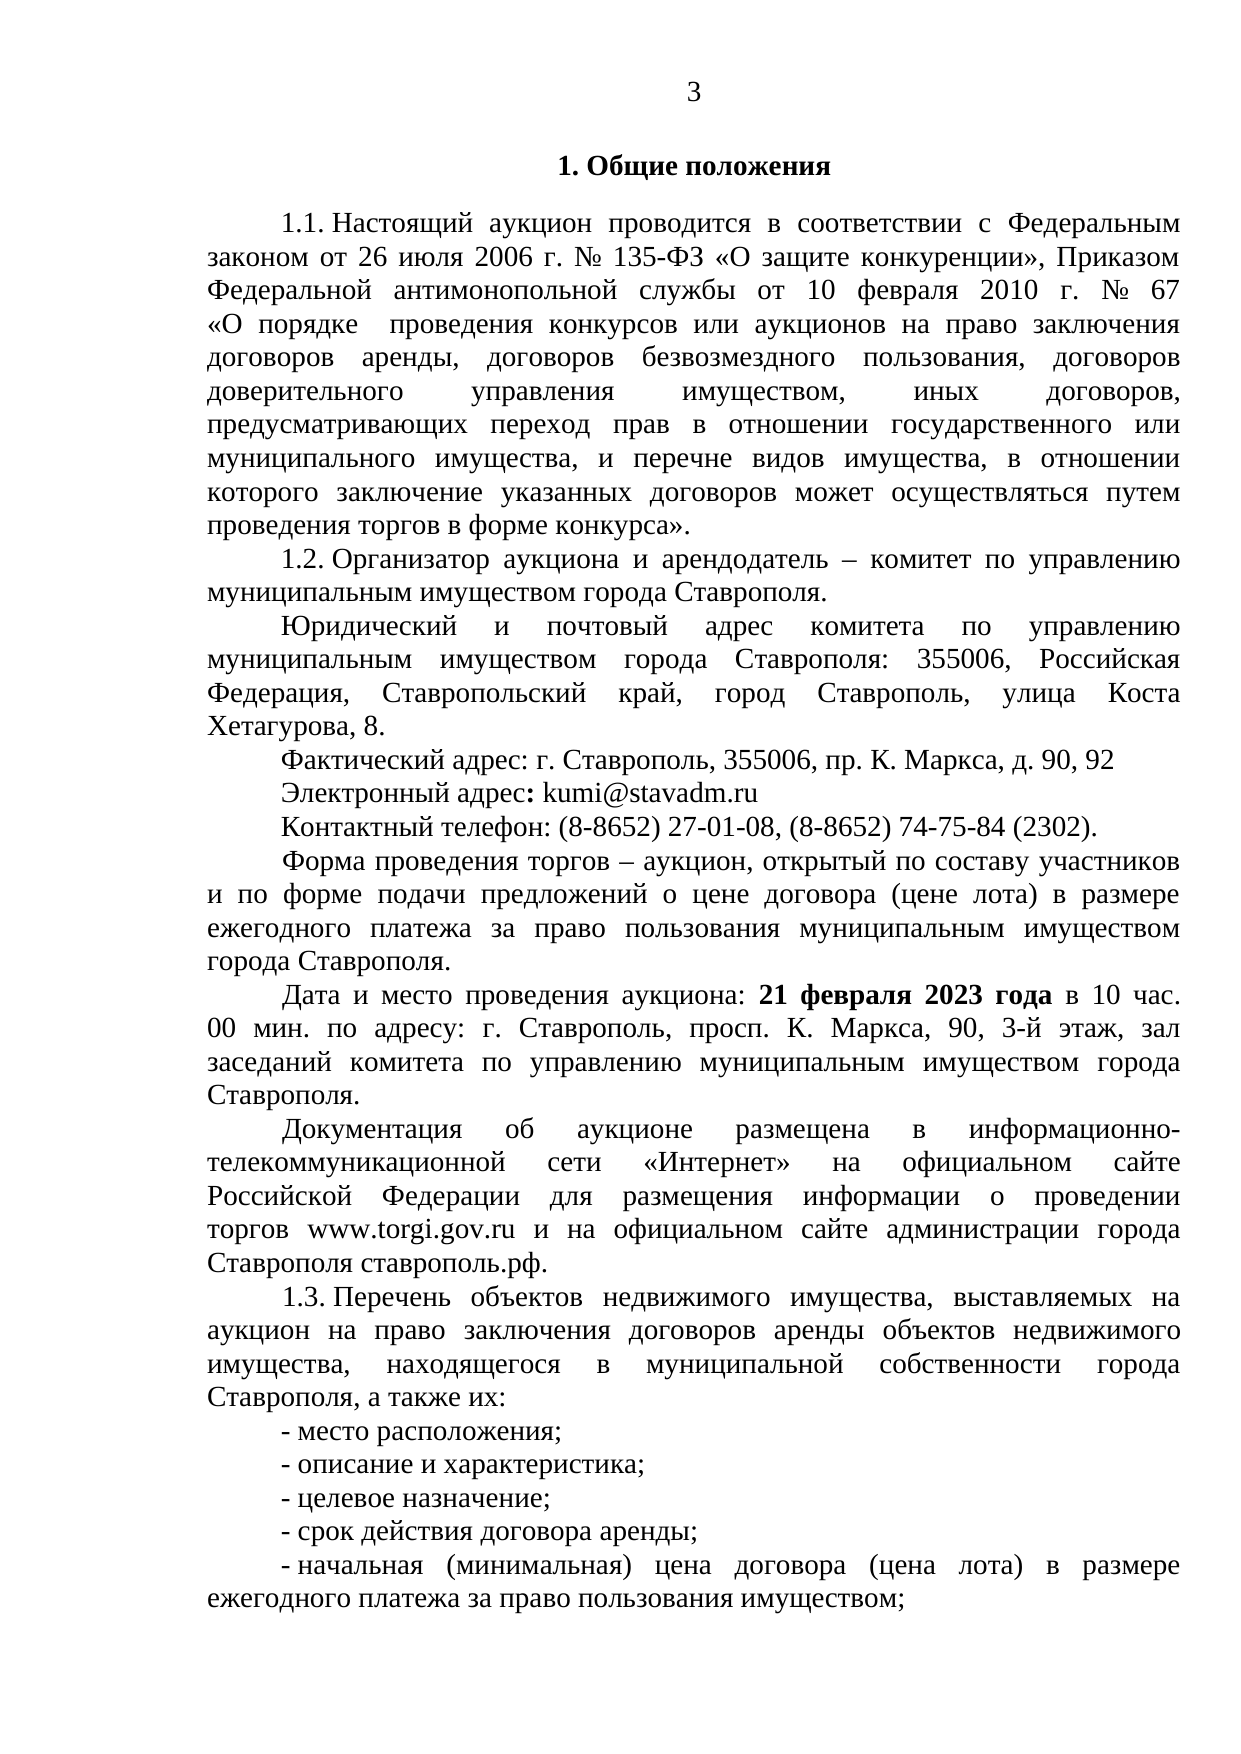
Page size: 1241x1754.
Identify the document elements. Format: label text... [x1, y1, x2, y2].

text 1.3. Перечень объектов недвижимого имущества, выставляемых на аукцион на право заключения договоров аренды объектов недвижимого имущества, находящегося в муниципальной собственности города Ставрополя, а также их: [207, 1279, 1181, 1413]
text 1. Общие положения [207, 148, 1181, 181]
text - срок действия договора аренды; [207, 1513, 1181, 1547]
text Электронный адрес: kumi@stavadm.ru [207, 776, 1187, 809]
text Форма проведения торгов – аукцион, открытый по составу участников и по форме подачи предложений о цене договора (цене лота) в размере ежегодного платежа за право пользования муниципальным имуществом города Ставрополя. [207, 843, 1181, 977]
text Документация об аукционе размещена в информационно-телекоммуникационной сети «Интернет» на официальном сайте Российской Федерации для размещения информации о проведении торгов www.torgi.gov.ru и на официальном сайте администрации города Ставрополя ставрополь.рф. [207, 1111, 1181, 1279]
text - место расположения; [207, 1413, 1181, 1446]
text 1.2. Организатор аукциона и арендодатель – комитет по управлению муниципальным имуществом города Ставрополя. [207, 541, 1181, 608]
text Дата и место проведения аукциона: 21 февраля 2023 года в 10 час. 00 мин. по адресу: г. Ставрополь, просп. К. Маркса, 90, 3-й этаж, зал заседаний комитета по управлению муниципальным имуществом города Ставрополя. [207, 977, 1181, 1111]
text Фактический адрес: г. Ставрополь, 355006, пр. К. Маркса, д. 90, 92 [207, 742, 1181, 776]
text - начальная (минимальная) цена договора (цена лота) в размере ежегодного платежа за право пользования имуществом; [207, 1547, 1181, 1614]
text - описание и характеристика; [207, 1446, 1181, 1480]
text - целевое назначение; [207, 1480, 1181, 1513]
text Юридический и почтовый адрес комитета по управлению муниципальным имуществом города Ставрополя: 355006, Российская Федерация, Ставропольский край, город Ставрополь, улица Коста Хетагурова, 8. [207, 608, 1181, 742]
text 1.1. Настоящий аукцион проводится в соответствии с Федеральным законом от 26 июля 2006 г. № 135-ФЗ «О защите конкуренции», Приказом Федеральной антимонопольной службы от 10 февраля 2010 г. № 67 «О порядке проведения конкурсов или аукционов на право заключения договоров аренды, договоров безвозмездного пользования, договоров доверительного управления имуществом, иных договоров, предусматривающих переход прав в отношении государственного или муниципального имущества, и перечне видов имущества, в отношении которого заключение указанных договоров может осуществляться путем проведения торгов в форме конкурса». [207, 205, 1181, 541]
text Контактный телефон: (8-8652) 27-01-08, (8-8652) 74-75-84 (2302). [207, 809, 1187, 843]
